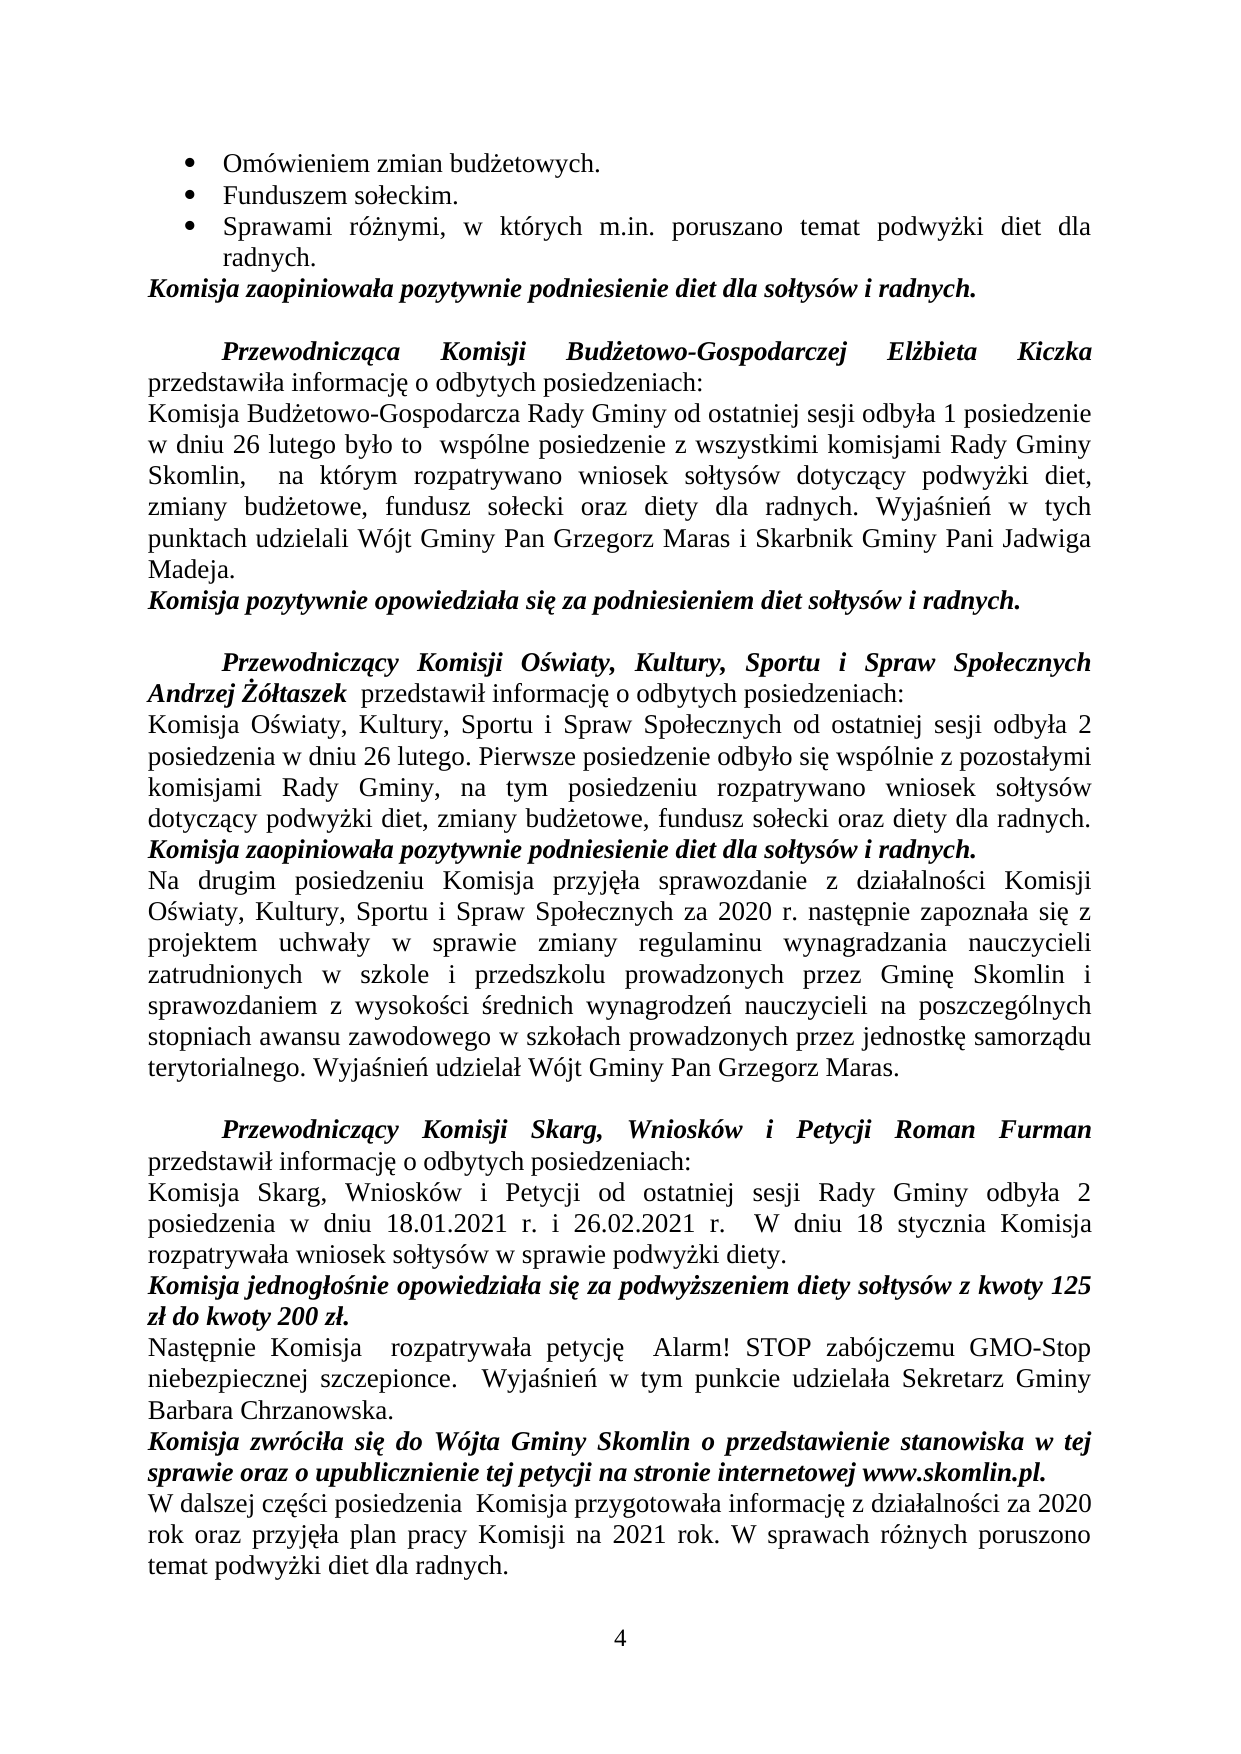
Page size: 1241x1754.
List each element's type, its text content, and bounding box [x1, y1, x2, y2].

text Komisja jednogłośnie opowiedziała się za podwyższeniem diety sołtysów z kwoty 125 zł do kwoty 200 zł. [148, 1269, 1093, 1331]
text Przewodniczący Komisji Oświaty, Kultury, Sportu i Spraw Społecznych Andrzej Żółtaszek przedstawił informację o odbytych posiedzeniach: [148, 646, 1093, 708]
text Komisja zaopiniowała pozytywnie podniesienie diet dla sołtysów i radnych. [148, 272, 1093, 304]
text W dalszej części posiedzenia Komisja przygotowała informację z działalności za 2020 rok oraz przyjęła plan pracy Komisji na 2021 rok. W sprawach różnych poruszono temat podwyżki diet dla radnych. [148, 1487, 1093, 1581]
list Omówieniem zmian budżetowych. [185, 148, 1093, 179]
text Komisja Budżetowo-Gospodarcza Rady Gminy od ostatniej sesji odbyła 1 posiedzenie w dniu 26 lutego było to wspólne posiedzenie z wszystkimi komisjami Rady Gminy Skomlin, na którym rozpatrywano wniosek sołtysów dotyczący podwyżki diet, zmiany budżetowe, fundusz sołecki oraz diety dla radnych. Wyjaśnień w tych punktach udzielali Wójt Gminy Pan Grzegorz Maras i Skarbnik Gminy Pani Jadwiga Madeja. [148, 397, 1093, 584]
text Komisja Skarg, Wniosków i Petycji od ostatniej sesji Rady Gminy odbyła 2 posiedzenia w dniu 18.01.2021 r. i 26.02.2021 r. W dniu 18 stycznia Komisja rozpatrywała wniosek sołtysów w sprawie podwyżki diety. [148, 1176, 1093, 1269]
text Komisja pozytywnie opowiedziała się za podniesieniem diet sołtysów i radnych. [148, 584, 1093, 615]
text Na drugim posiedzeniu Komisja przyjęła sprawozdanie z działalności Komisji Oświaty, Kultury, Sportu i Spraw Społecznych za 2020 r. następnie zapoznała się z projektem uchwały w sprawie zmiany regulaminu wynagradzania nauczycieli zatrudnionych w szkole i przedszkolu prowadzonych przez Gminę Skomlin i sprawozdaniem z wysokości średnich wynagrodzeń nauczycieli na poszczególnych stopniach awansu zawodowego w szkołach prowadzonych przez jednostkę samorządu terytorialnego. Wyjaśnień udzielał Wójt Gminy Pan Grzegorz Maras. [148, 864, 1093, 1082]
list Sprawami różnymi, w których m.in. poruszano temat podwyżki diet dla radnych. [185, 210, 1093, 272]
text Przewodniczący Komisji Skarg, Wniosków i Petycji Roman Furman przedstawił informację o odbytych posiedzeniach: [148, 1113, 1093, 1176]
text Następnie Komisja rozpatrywała petycję Alarm! STOP zabójczemu GMO-Stop niebezpiecznej szczepionce. Wyjaśnień w tym punkcie udzielała Sekretarz Gminy Barbara Chrzanowska. [148, 1331, 1093, 1425]
text Przewodnicząca Komisji Budżetowo-Gospodarczej Elżbieta Kiczka przedstawiła informację o odbytych posiedzeniach: [148, 335, 1093, 397]
text Komisja zwróciła się do Wójta Gminy Skomlin o przedstawienie stanowiska w tej sprawie oraz o upublicznienie tej petycji na stronie internetowej www.skomlin.pl. [148, 1425, 1093, 1487]
text Komisja Oświaty, Kultury, Sportu i Spraw Społecznych od ostatniej sesji odbyła 2 posiedzenia w dniu 26 lutego. Pierwsze posiedzenie odbyło się wspólnie z pozostałymi komisjami Rady Gminy, na tym posiedzeniu rozpatrywano wniosek sołtysów dotyczący podwyżki diet, zmiany budżetowe, fundusz sołecki oraz diety dla radnych. Komisja zaopiniowała pozytywnie podniesienie diet dla sołtysów i radnych. [148, 708, 1093, 864]
list Funduszem sołeckim. [185, 179, 1093, 210]
